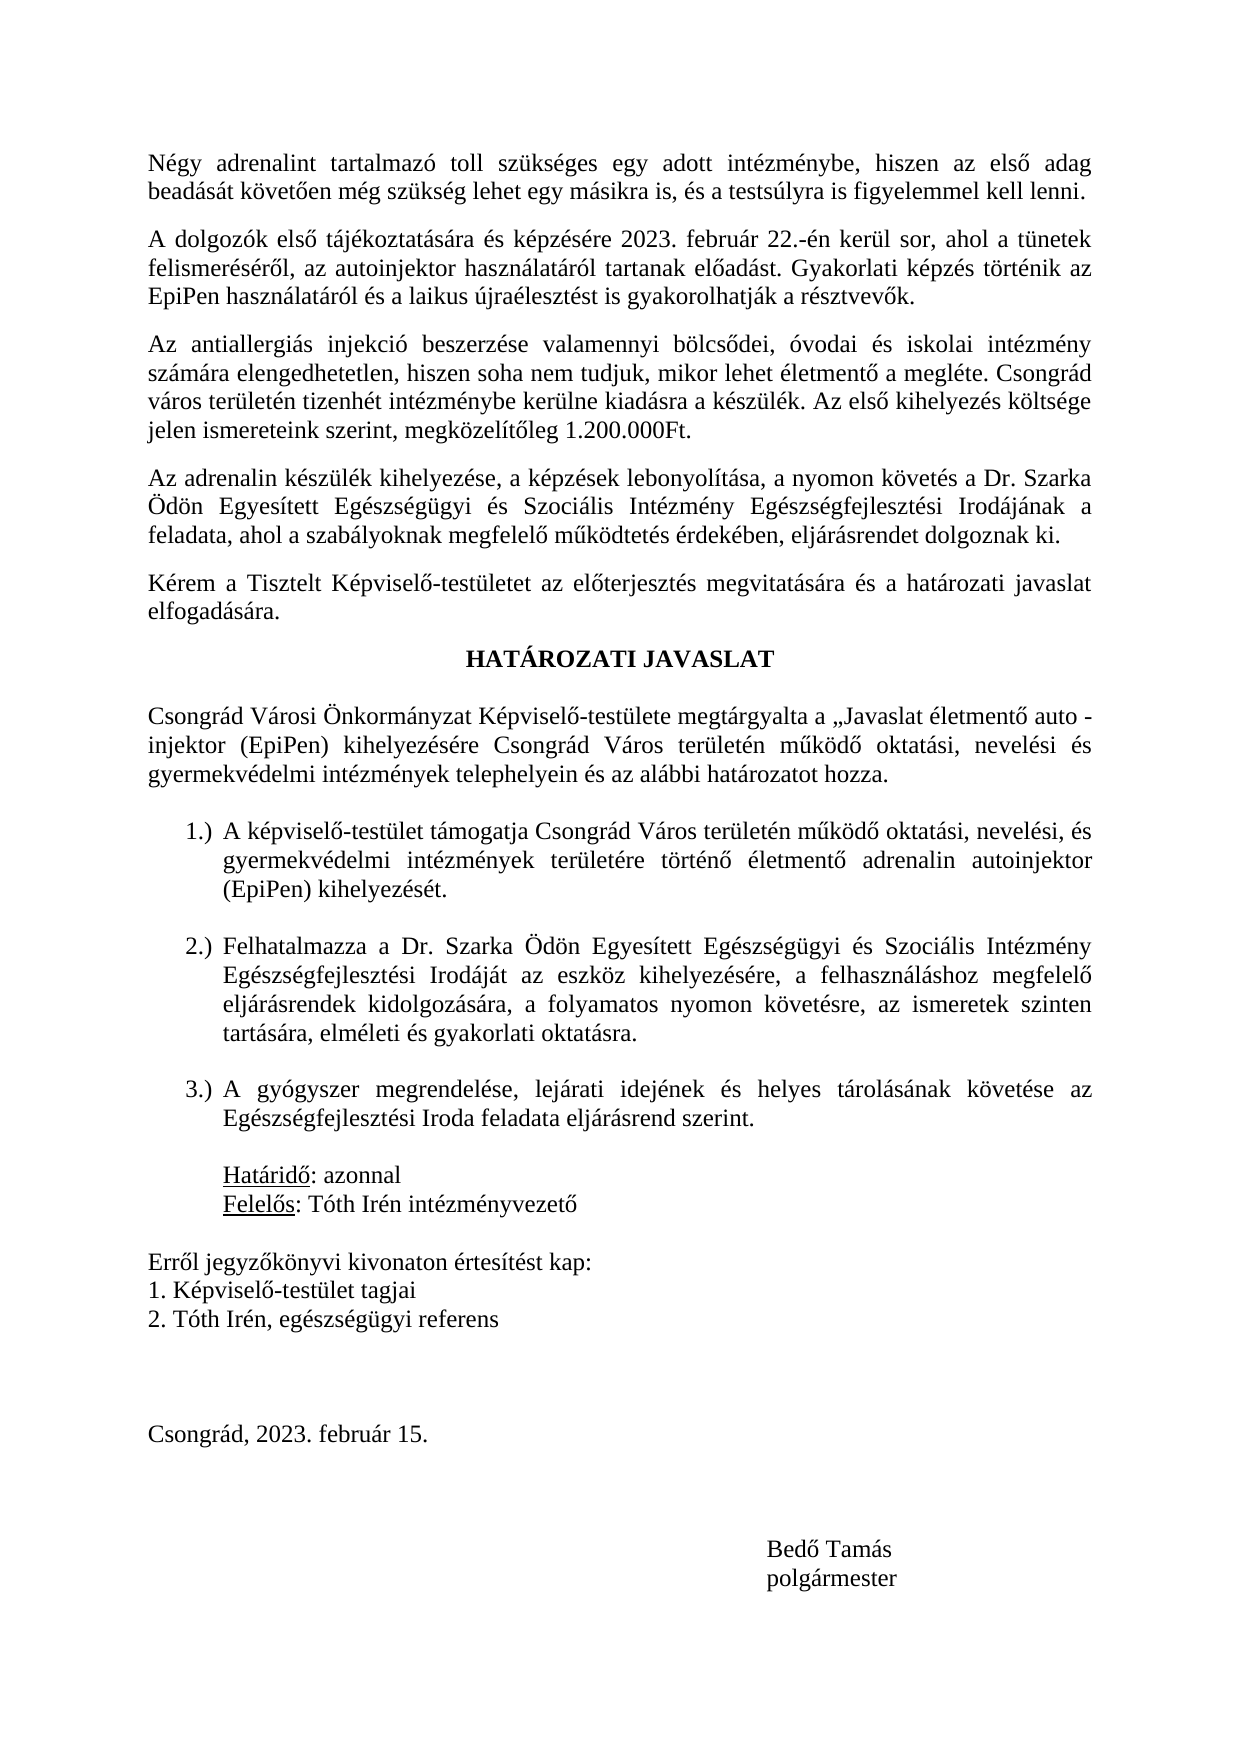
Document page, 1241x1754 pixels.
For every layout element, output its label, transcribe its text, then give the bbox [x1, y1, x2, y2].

text Csongrád Városi Önkormányzat Képviselő-testülete megtárgyalta a „Javaslat életmentő auto - injektor (EpiPen) kihelyezésére Csongrád Város területén működő oktatási, nevelési és gyermekvédelmi intézmények telephelyein és az alábbi határozatot hozza. [148, 701, 1093, 788]
list A gyógyszer megrendelése, lejárati idejének és helyes tárolásának követése az Egészségfejlesztési Iroda feladata eljárásrend szerint. [185, 1074, 1093, 1132]
text A dolgozók első tájékoztatására és képzésére 2023. február 22.-én kerül sor, ahol a tünetek felismeréséről, az autoinjektor használatáról tartanak előadást. Gyakorlati képzés történik az EpiPen használatáról és a laikus újraélesztést is gyakorolhatják a résztvevők. [148, 224, 1093, 310]
text 1. Képviselő-testület tagjai [148, 1276, 1093, 1304]
text HATÁROZATI JAVASLAT [148, 644, 1093, 673]
text Kérem a Tisztelt Képviselő-testületet az előterjesztés megvitatására és a határozati javaslat elfogadására. [148, 568, 1093, 625]
list Felhatalmazza a Dr. Szarka Ödön Egyesített Egészségügyi és Szociális Intézmény Egészségfejlesztési Irodáját az eszköz kihelyezésére, a felhasználáshoz megfelelő eljárásrendek kidolgozására, a folyamatos nyomon követésre, az ismeretek szinten tartására, elméleti és gyakorlati oktatásra. [185, 931, 1093, 1046]
list Felelős: Tóth Irén intézményvezető [223, 1189, 1093, 1218]
list A képviselő-testület támogatja Csongrád Város területén működő oktatási, nevelési, és gyermekvédelmi intézmények területére történő életmentő adrenalin autoinjektor (EpiPen) kihelyezését. [185, 816, 1093, 903]
text 2. Tóth Irén, egészségügyi referens [148, 1304, 1093, 1333]
text Négy adrenalint tartalmazó toll szükséges egy adott intézménybe, hiszen az első adag beadását követően még szükség lehet egy másikra is, és a testsúlyra is figyelemmel kell lenni. [148, 148, 1093, 205]
text Erről jegyzőkönyvi kivonaton értesítést kap: [148, 1247, 1093, 1276]
text Az antiallergiás injekció beszerzése valamennyi bölcsődei, óvodai és iskolai intézmény számára elengedhetetlen, hiszen soha nem tudjuk, mikor lehet életmentő a megléte. Csongrád város területén tizenhét intézménybe kerülne kiadásra a készülék. Az első kihelyezés költsége jelen ismereteink szerint, megközelítőleg 1.200.000Ft. [148, 329, 1093, 444]
list Határidő: azonnal [223, 1161, 1093, 1189]
text polgármester [443, 1563, 1093, 1592]
text Az adrenalin készülék kihelyezése, a képzések lebonyolítása, a nyomon követés a Dr. Szarka Ödön Egyesített Egészségügyi és Szociális Intézmény Egészségfejlesztési Irodájának a feladata, ahol a szabályoknak megfelelő működtetés érdekében, eljárásrendet dolgoznak ki. [148, 463, 1093, 549]
text Bedő Tamás [443, 1534, 1093, 1563]
text Csongrád, 2023. február 15. [148, 1419, 1093, 1448]
